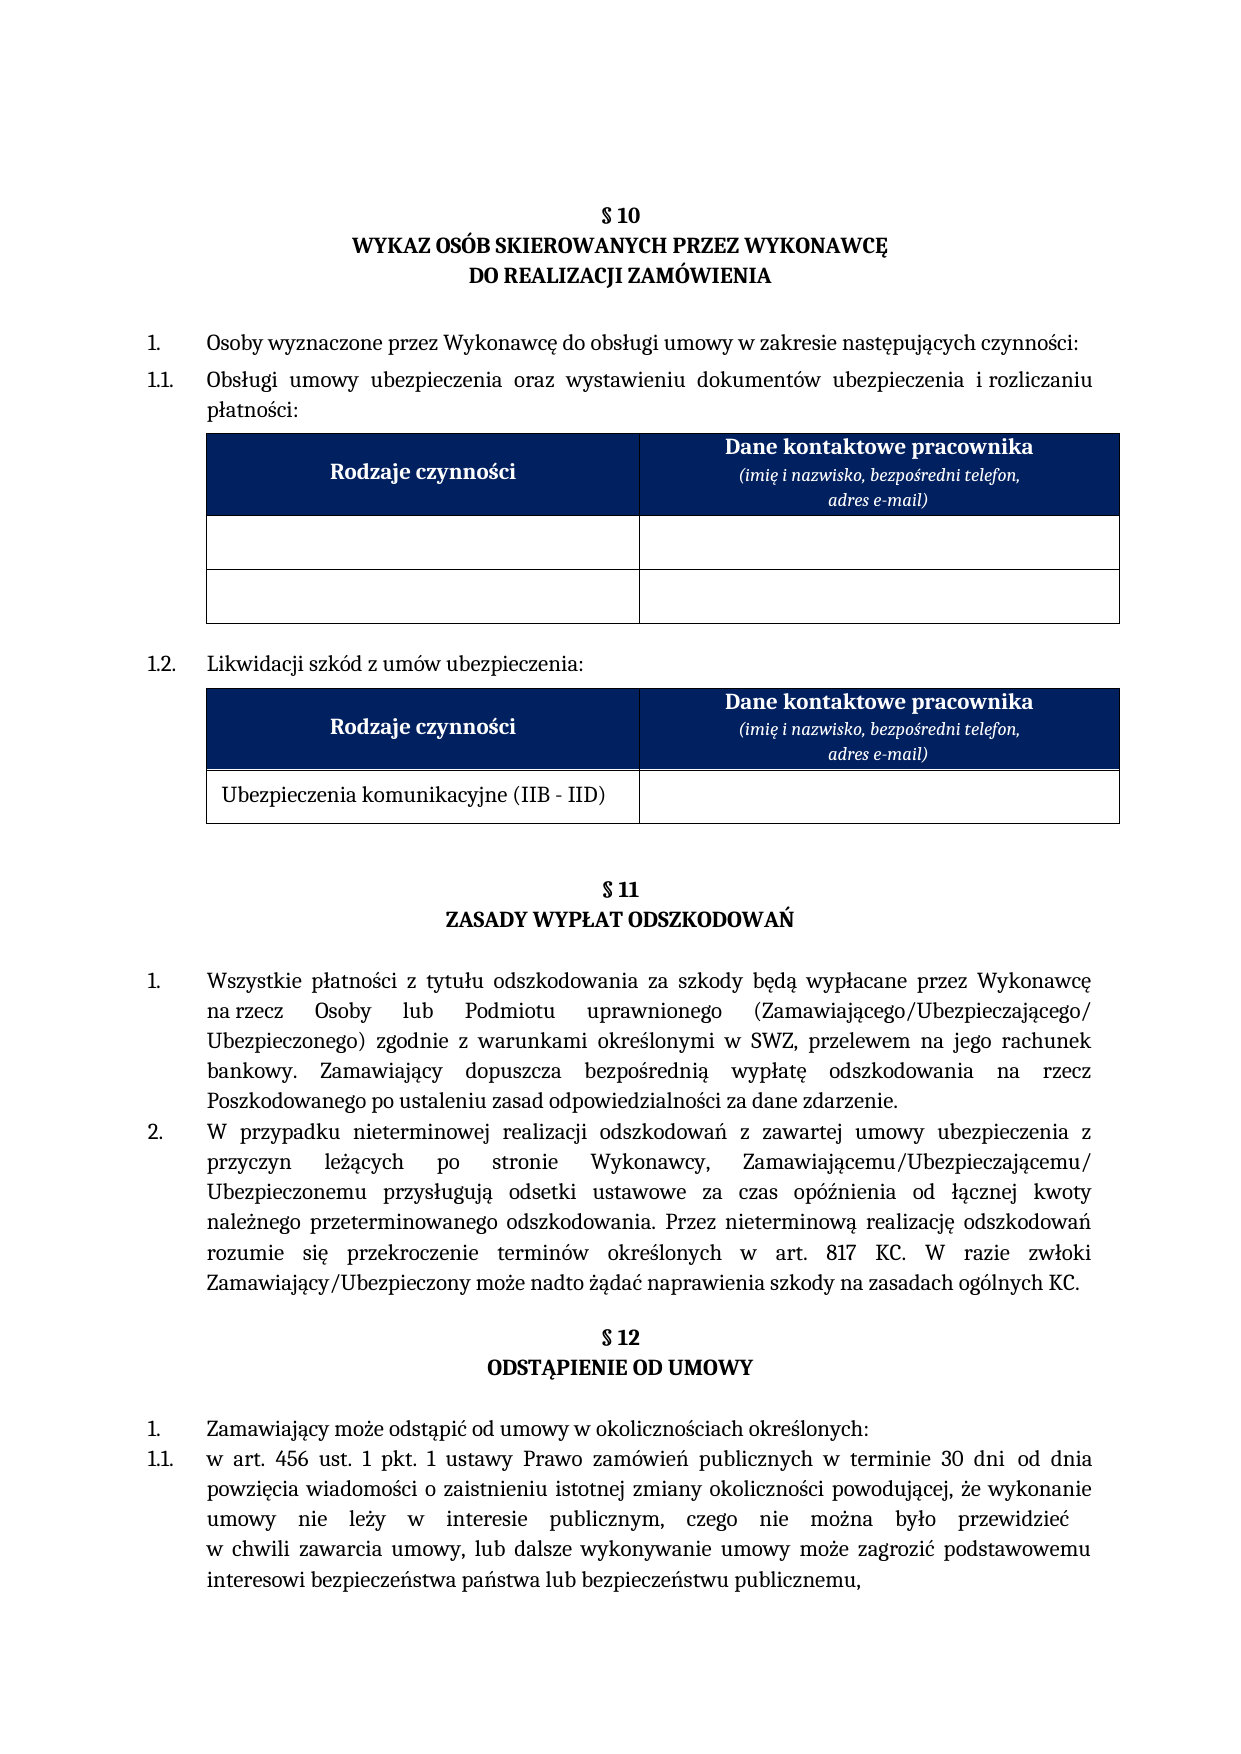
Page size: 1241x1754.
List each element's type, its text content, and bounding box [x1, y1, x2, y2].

table_header Dane kontaktowe pracownika (imię i nazwisko, bezpośredni telefon, adres e-mail) [640, 689, 1119, 769]
list Likwidacji szkód z umów ubezpieczenia: [148, 651, 1093, 677]
text § 12 [148, 1325, 1093, 1351]
table_header Rodzaje czynności [207, 434, 639, 515]
list w art. 456 ust. 1 pkt. 1 ustawy Prawo zamówień publicznych w terminie 30 dni od dnia powzięcia wiadomości o zaistnieniu istotnej zmiany okoliczności powodującej, że wykonanie umowy nie leży w interesie publicznym, czego nie można było przewidzieć w chwili zawarcia umowy, lub dalsze wykonywanie umowy może zagrozić podstawowemu interesowi bezpieczeństwa państwa lub bezpieczeństwu publicznemu, [148, 1446, 1093, 1593]
list WYKAZ OSÓB SKIEROWANYCH PRZEZ WYKONAWCĘ [148, 233, 1093, 259]
subtitle ZASADY WYPŁAT ODSZKODOWAŃ [148, 907, 1093, 933]
table_cell [207, 570, 639, 623]
table_cell [207, 516, 639, 569]
table_header Rodzaje czynności [207, 689, 639, 769]
table_cell [640, 516, 1119, 569]
table_cell Ubezpieczenia komunikacyjne (IIB - IID) [207, 771, 639, 823]
table_header Dane kontaktowe pracownika (imię i nazwisko, bezpośredni telefon, adres e-mail) [640, 434, 1119, 515]
table_cell [640, 771, 1119, 823]
list W przypadku nieterminowej realizacji odszkodowań z zawartej umowy ubezpieczenia z przyczyn leżących po stronie Wykonawcy, Zamawiającemu/Ubezpieczającemu/ Ubezpieczonemu przysługują odsetki ustawowe za czas opóźnienia od łącznej kwoty należnego przeterminowanego odszkodowania. Przez nieterminową realizację odszkodowań rozumie się przekroczenie terminów określonych w art. 817 KC. W razie zwłoki Zamawiający/Ubezpieczony może nadto żądać naprawienia szkody na zasadach ogólnych KC. [148, 1118, 1093, 1296]
list Obsługi umowy ubezpieczenia oraz wystawieniu dokumentów ubezpieczenia i rozliczaniu płatności: [148, 366, 1093, 423]
text § 11 [148, 877, 1093, 903]
text § 10 [148, 203, 1093, 229]
table_cell [640, 570, 1119, 623]
list Osoby wyznaczone przez Wykonawcę do obsługi umowy w zakresie następujących czynności: [148, 330, 1093, 356]
list Wszystkie płatności z tytułu odszkodowania za szkody będą wypłacane przez Wykonawcę na rzecz Osoby lub Podmiotu uprawnionego (Zamawiającego/Ubezpieczającego/ Ubezpieczonego) zgodnie z warunkami określonymi w SWZ, przelewem na jego rachunek bankowy. Zamawiający dopuszcza bezpośrednią wypłatę odszkodowania na rzecz Poszkodowanego po ustaleniu zasad odpowiedzialności za dane zdarzenie. [148, 967, 1093, 1115]
list DO REALIZACJI ZAMÓWIENIA [148, 263, 1093, 289]
list Zamawiający może odstąpić od umowy w okolicznościach określonych: [148, 1415, 1093, 1442]
text ODSTĄPIENIE OD UMOWY [148, 1355, 1093, 1381]
